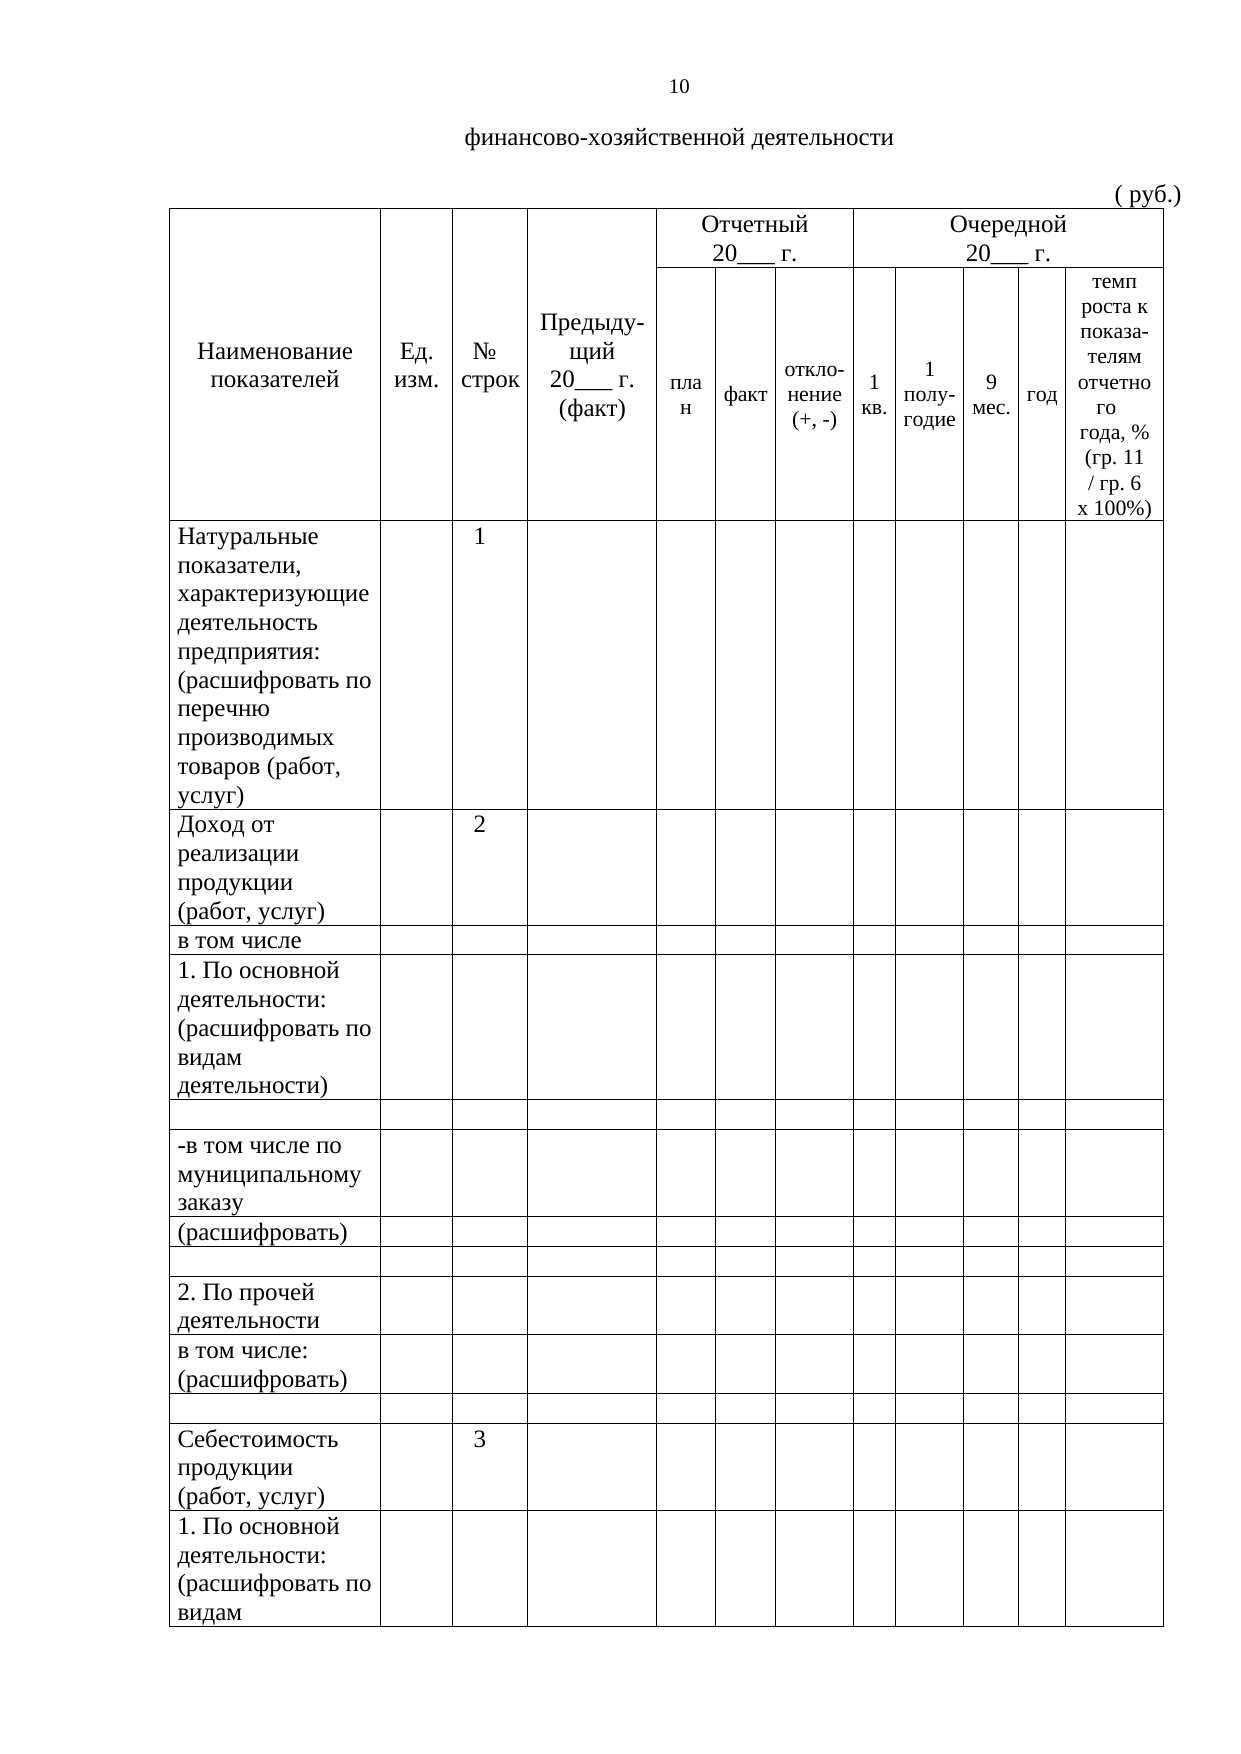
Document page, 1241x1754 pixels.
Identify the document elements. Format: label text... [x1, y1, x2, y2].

table_cell [528, 1511, 656, 1626]
table_cell [896, 1394, 963, 1423]
table_cell [528, 810, 656, 924]
table_cell 3 [453, 1424, 527, 1510]
table_cell [1066, 1217, 1163, 1246]
table_cell [170, 1247, 380, 1276]
table_cell [896, 1511, 963, 1626]
table_cell [776, 521, 853, 808]
table_cell [854, 1277, 895, 1334]
table_cell [1019, 1130, 1065, 1216]
table_cell [716, 1100, 775, 1129]
table_cell -в том числе по муниципальному заказу [170, 1130, 380, 1216]
table_cell [854, 1511, 895, 1626]
table_cell [854, 810, 895, 924]
table_cell [528, 1247, 656, 1276]
table_header Отчетный 20___ г. [657, 209, 853, 267]
table_cell [381, 1394, 452, 1423]
table_cell [170, 1394, 380, 1423]
table_cell [528, 1394, 656, 1423]
table_cell [716, 1247, 775, 1276]
table_header № строк [453, 209, 527, 520]
table_cell [170, 1100, 380, 1129]
text ( руб.) [177, 179, 1181, 208]
table_cell 9 мес. [964, 268, 1018, 520]
table_cell [854, 1394, 895, 1423]
table_cell [453, 1335, 527, 1393]
table_cell [716, 926, 775, 954]
table_cell [964, 1424, 1018, 1510]
table_cell [1019, 1277, 1065, 1334]
table_cell [896, 1217, 963, 1246]
table_cell [776, 1394, 853, 1423]
table_cell [964, 810, 1018, 924]
table_cell [776, 1335, 853, 1393]
table_cell [964, 1277, 1018, 1334]
table_cell [776, 1100, 853, 1129]
table_cell [453, 1511, 527, 1626]
table_cell [896, 521, 963, 808]
table_cell [964, 1511, 1018, 1626]
table_cell [381, 1277, 452, 1334]
table_cell [453, 1217, 527, 1246]
table_cell [716, 1424, 775, 1510]
table_cell [854, 1424, 895, 1510]
table_cell [657, 1511, 715, 1626]
table_cell [657, 1335, 715, 1393]
table_cell [776, 1217, 853, 1246]
table_cell [964, 926, 1018, 954]
table_cell [453, 1394, 527, 1423]
table_cell [776, 1247, 853, 1276]
table_cell [528, 1130, 656, 1216]
table_cell [854, 926, 895, 954]
table_cell [1019, 926, 1065, 954]
table_cell [1066, 1394, 1163, 1423]
table_cell [776, 955, 853, 1099]
table_cell [528, 1335, 656, 1393]
table_cell [453, 1277, 527, 1334]
table_cell [1066, 1100, 1163, 1129]
table_cell [854, 955, 895, 1099]
table_cell [896, 1100, 963, 1129]
table_cell [1066, 1335, 1163, 1393]
table_cell [453, 926, 527, 954]
table_cell 1 кв. [854, 268, 895, 520]
table_cell [1066, 1424, 1163, 1510]
table_cell [1019, 521, 1065, 808]
table_cell [453, 955, 527, 1099]
table_cell [381, 1424, 452, 1510]
table_cell [776, 1424, 853, 1510]
table_cell [1019, 1335, 1065, 1393]
table_cell Доход от реализации продукции (работ, услуг) [170, 810, 380, 924]
table_cell [528, 1217, 656, 1246]
table_cell [528, 1424, 656, 1510]
table_cell [453, 1100, 527, 1129]
table_cell [854, 1247, 895, 1276]
table_cell [1019, 1217, 1065, 1246]
table_cell [381, 1247, 452, 1276]
table_cell [1066, 926, 1163, 954]
table_cell 1 полу-годие [896, 268, 963, 520]
table_cell [381, 1511, 452, 1626]
table_cell 2 [453, 810, 527, 924]
table_cell факт [716, 268, 775, 520]
table_cell темп роста к показа-телям отчетного года, % (гр. 11 / гр. 6 x 100%) [1066, 268, 1163, 520]
table_cell [716, 1130, 775, 1216]
table_header Ед. изм. [381, 209, 452, 520]
table_cell [528, 955, 656, 1099]
table_cell [381, 1130, 452, 1216]
table_cell [657, 810, 715, 924]
table_cell [716, 1511, 775, 1626]
table_cell [964, 1247, 1018, 1276]
table_cell в том числе [170, 926, 380, 954]
table_cell [896, 1277, 963, 1334]
table_cell [528, 1100, 656, 1129]
text финансово-хозяйственной деятельности [177, 122, 1181, 151]
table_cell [170, 1511, 380, 1626]
table_cell [453, 1247, 527, 1276]
table_cell [657, 1217, 715, 1246]
table_cell [657, 955, 715, 1099]
table_cell [964, 1335, 1018, 1393]
table_cell [657, 926, 715, 954]
table_cell [657, 1100, 715, 1129]
table_cell [381, 1217, 452, 1246]
table_cell [716, 1217, 775, 1246]
table_cell год [1019, 268, 1065, 520]
table_cell [528, 926, 656, 954]
table_cell [716, 1277, 775, 1334]
table_cell [854, 1130, 895, 1216]
table_cell [1019, 1100, 1065, 1129]
table_cell [964, 1100, 1018, 1129]
table_cell план [657, 268, 715, 520]
table_cell [1066, 1130, 1163, 1216]
table_cell [1019, 955, 1065, 1099]
table_cell [657, 1247, 715, 1276]
table_cell [1019, 1424, 1065, 1510]
table_cell [1019, 810, 1065, 924]
table_cell [964, 521, 1018, 808]
table_cell Себестоимость продукции (работ, услуг) [170, 1424, 380, 1510]
table_cell [453, 1130, 527, 1216]
table_cell [776, 926, 853, 954]
table_cell [776, 1130, 853, 1216]
table_cell [896, 1335, 963, 1393]
table_cell [657, 1130, 715, 1216]
table_cell [716, 1394, 775, 1423]
table_cell [657, 521, 715, 808]
table_cell [716, 521, 775, 808]
table_cell [528, 521, 656, 808]
table_header Наименование показателей [170, 209, 380, 520]
table_cell [381, 955, 452, 1099]
table_cell [1066, 1277, 1163, 1334]
table_cell [776, 1511, 853, 1626]
table_cell [1066, 1511, 1163, 1626]
table_cell [381, 1335, 452, 1393]
table_header Предыду- щий 20___ г. (факт) [528, 209, 656, 520]
table_cell [657, 1394, 715, 1423]
table_cell Натуральные показатели, характеризующие деятельность предприятия: (расшифровать по перечню производимых товаров (работ, услуг) [170, 521, 380, 808]
table_cell [1019, 1511, 1065, 1626]
table_cell [528, 1277, 656, 1334]
table_cell [896, 1424, 963, 1510]
table_cell [964, 1130, 1018, 1216]
table_cell [896, 926, 963, 954]
table_cell [964, 955, 1018, 1099]
table_cell [964, 1217, 1018, 1246]
table_cell [716, 955, 775, 1099]
table_cell (расшифровать) [170, 1217, 380, 1246]
table_cell [381, 926, 452, 954]
table_header Очередной 20___ г. [854, 209, 1163, 267]
table_cell в том числе: (расшифровать) [170, 1335, 380, 1393]
table_cell [716, 810, 775, 924]
table_cell [381, 810, 452, 924]
table_cell [854, 1100, 895, 1129]
table_cell [657, 1277, 715, 1334]
table_cell [896, 955, 963, 1099]
table_cell 1 [453, 521, 527, 808]
table_cell [1066, 521, 1163, 808]
table_cell откло-нение (+, -) [776, 268, 853, 520]
table_cell [1066, 810, 1163, 924]
table_cell [854, 1335, 895, 1393]
table_cell [1066, 955, 1163, 1099]
table_cell [657, 1424, 715, 1510]
table_cell [381, 521, 452, 808]
table_cell [381, 1100, 452, 1129]
table_cell [896, 1247, 963, 1276]
table_cell [716, 1335, 775, 1393]
table_cell 1. По основной деятельности: (расшифровать по видам деятельности) [170, 955, 380, 1099]
table_cell [964, 1394, 1018, 1423]
table_cell [854, 521, 895, 808]
table_cell [1019, 1394, 1065, 1423]
table_cell [776, 810, 853, 924]
table_cell [1019, 1247, 1065, 1276]
table_cell [1066, 1247, 1163, 1276]
table_cell 2. По прочей деятельности [170, 1277, 380, 1334]
table_cell [854, 1217, 895, 1246]
table_cell [896, 1130, 963, 1216]
table_cell [776, 1277, 853, 1334]
table_cell [896, 810, 963, 924]
